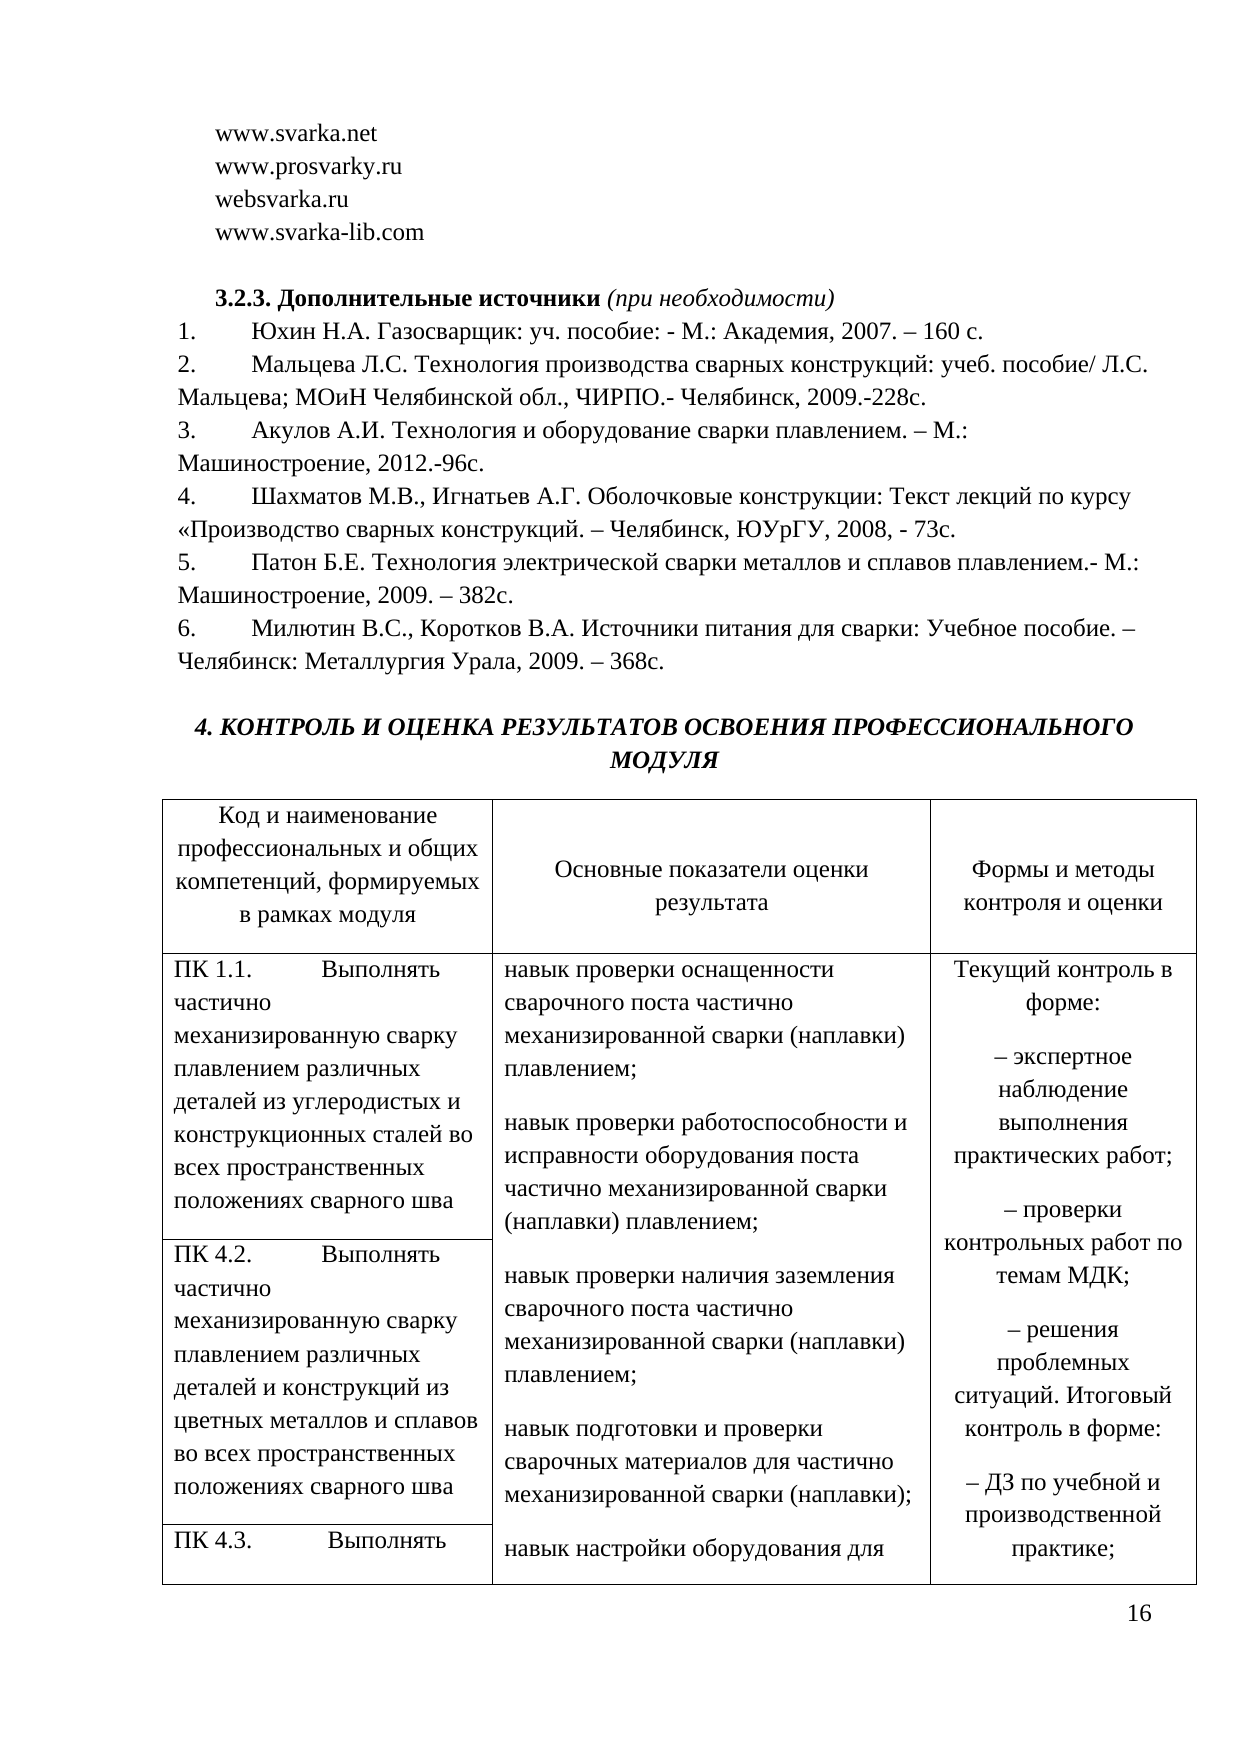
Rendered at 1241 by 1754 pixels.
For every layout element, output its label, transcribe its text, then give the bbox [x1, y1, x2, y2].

table_header Основные показатели оценки результата [493, 800, 930, 953]
table_cell ПК 1.1. Выполнять частично механизированную сварку плавлением различных деталей из углеродистых и конструкционных сталей во всех пространственных положениях сварного шва [163, 954, 492, 1238]
text 4. Шахматов М.В., Игнатьев А.Г. Оболочковые конструкции: Текст лекций по курсу «Производство сварных конструкций. – Челябинск, ЮУрГУ, 2008, - 73с. [177, 481, 1152, 543]
text www.prosvarkу.ru [215, 151, 1152, 180]
text 6. Милютин В.С., Коротков В.А. Источники питания для сварки: Учебное пособие. – Челябинск: Металлургия Урала, 2009. – 368с. [177, 613, 1152, 675]
text websvarka.ru [215, 184, 1152, 213]
text 4. КОНТРОЛЬ И ОЦЕНКА РЕЗУЛЬТАТОВ ОСВОЕНИЯ ПРОФЕССИОНАЛЬНОГО МОДУЛЯ [177, 712, 1152, 774]
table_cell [163, 1525, 492, 1584]
table_cell ПК 4.2. Выполнять частично механизированную сварку плавлением различных деталей и конструкций из цветных металлов и сплавов во всех пространственных положениях сварного шва [163, 1240, 492, 1524]
table_header Формы и методы контроля и оценки [931, 800, 1196, 953]
text 3. Акулов А.И. Технология и оборудование сварки плавлением. – М.: Машиностроение, 2012.-96с. [177, 415, 1152, 477]
text 5. Патон Б.Е. Технология электрической сварки металлов и сплавов плавлением.- М.: Машиностроение, 2009. – 382с. [177, 547, 1152, 609]
table_cell Текущий контроль в форме: – экспертное наблюдение выполнения практических работ; – проверки контрольных работ по темам МДК; – решения проблемных ситуаций. Итоговый контроль в форме: – ДЗ по учебной и производственной практике; – квалификационного экзамена по профессиональному модулю; – защиты ВКР [931, 954, 1196, 1584]
table_cell навык проверки оснащенности сварочного поста частично механизированной сварки (наплавки) плавлением; навык проверки работоспособности и исправности оборудования поста частично механизированной сварки (наплавки) плавлением; навык проверки наличия заземления сварочного поста частично механизированной сварки (наплавки) плавлением; навык подготовки и проверки сварочных материалов для частично механизированной сварки (наплавки); навык настройки оборудования для частично механизированной сварки (наплавки) плавлением для выполнения сварки; выполнение частично механизированной сваркой (наплавкой) плавлением различных деталей и конструкций во всех пространственных положениях сварного шва [493, 954, 930, 1584]
text 1. Юхин Н.А. Газосварщик: уч. пособие: - М.: Академия, 2007. – 160 с. [177, 316, 1152, 345]
text www.svarka-lib.com [215, 217, 1152, 246]
text www.svarka.net [215, 118, 1152, 147]
text 3.2.3. Дополнительные источники (при необходимости) [215, 283, 1152, 312]
text 2. Мальцева Л.С. Технология производства сварных конструкций: учеб. пособие/ Л.С. Мальцева; МОиН Челябинской обл., ЧИРПО.- Челябинск, 2009.-228с. [177, 349, 1152, 411]
table_header Код и наименование профессиональных и общих компетенций, формируемых в рамках модуля [163, 800, 492, 953]
